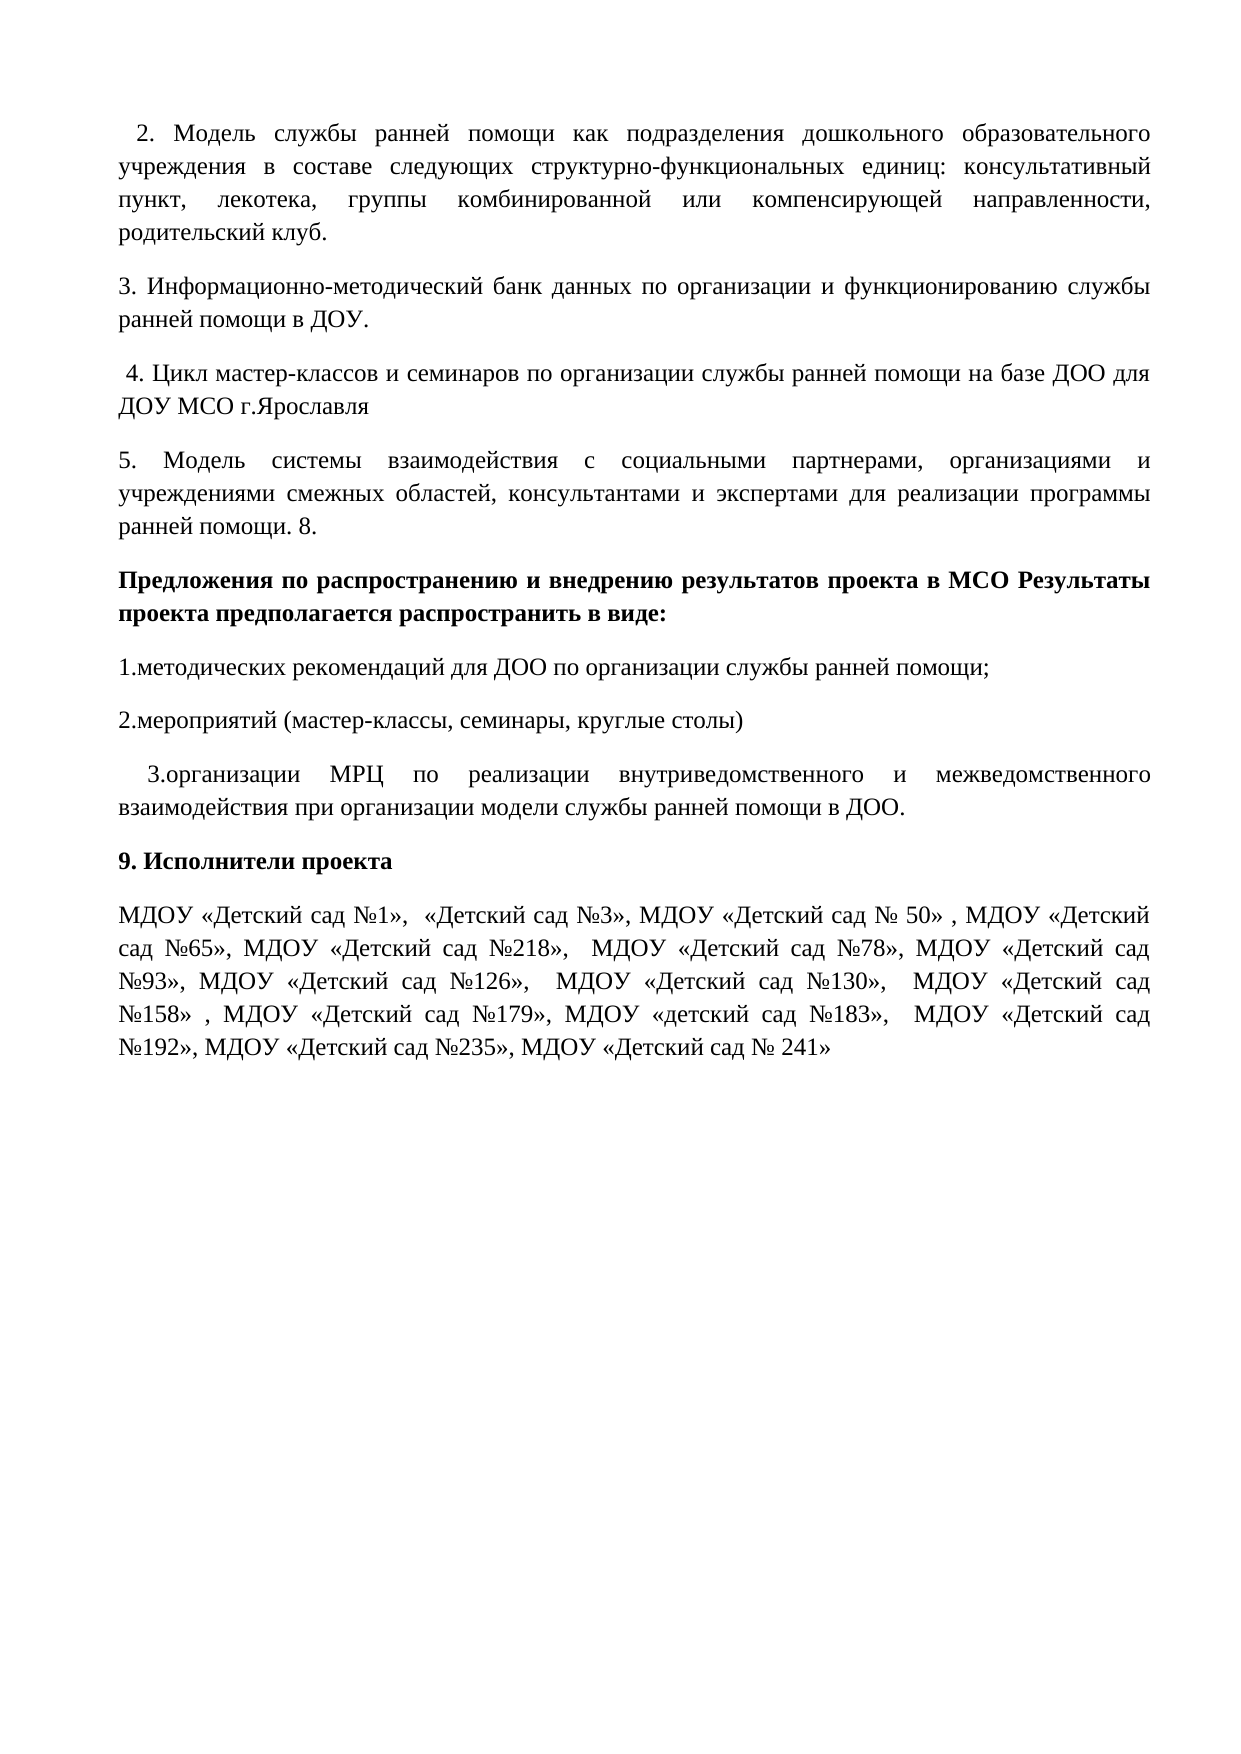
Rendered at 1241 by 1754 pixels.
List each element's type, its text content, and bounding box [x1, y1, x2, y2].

text 4. Цикл мастер-классов и семинаров по организации службы ранней помощи на базе ДОО для ДОУ МСО г.Ярославля [118, 358, 1152, 420]
text 2.мероприятий (мастер-классы, семинары, круглые столы) [118, 705, 1152, 734]
text 3.организации МРЦ по реализации внутриведомственного и межведомственного взаимодействия при организации модели службы ранней помощи в ДОО. [118, 759, 1152, 821]
text 1.методических рекомендаций для ДОО по организации службы ранней помощи; [118, 652, 1152, 680]
text 5. Модель системы взаимодействия с социальными партнерами, организациями и учреждениями смежных областей, консультантами и экспертами для реализации программы ранней помощи. 8. [118, 445, 1152, 539]
text 3. Информационно-методический банк данных по организации и функционированию службы ранней помощи в ДОУ. [118, 271, 1152, 333]
text Предложения по распространению и внедрению результатов проекта в МСО Результаты проекта предполагается распространить в виде: [118, 565, 1152, 626]
text 2. Модель службы ранней помощи как подразделения дошкольного образовательного учреждения в составе следующих структурно-функциональных единиц: консультативный пункт, лекотека, группы комбинированной или компенсирующей направленности, родительский клуб. [118, 118, 1152, 246]
text МДОУ «Детский сад №1», «Детский сад №3», МДОУ «Детский сад № 50» , МДОУ «Детский сад №65», МДОУ «Детский сад №218», МДОУ «Детский сад №78», МДОУ «Детский сад №93», МДОУ «Детский сад №126», МДОУ «Детский сад №130», МДОУ «Детский сад №158» , МДОУ «Детский сад №179», МДОУ «детский сад №183», МДОУ «Детский сад №192», МДОУ «Детский сад №235», МДОУ «Детский сад № 241» [118, 900, 1152, 1061]
text 9. Исполнители проекта [118, 846, 1152, 875]
